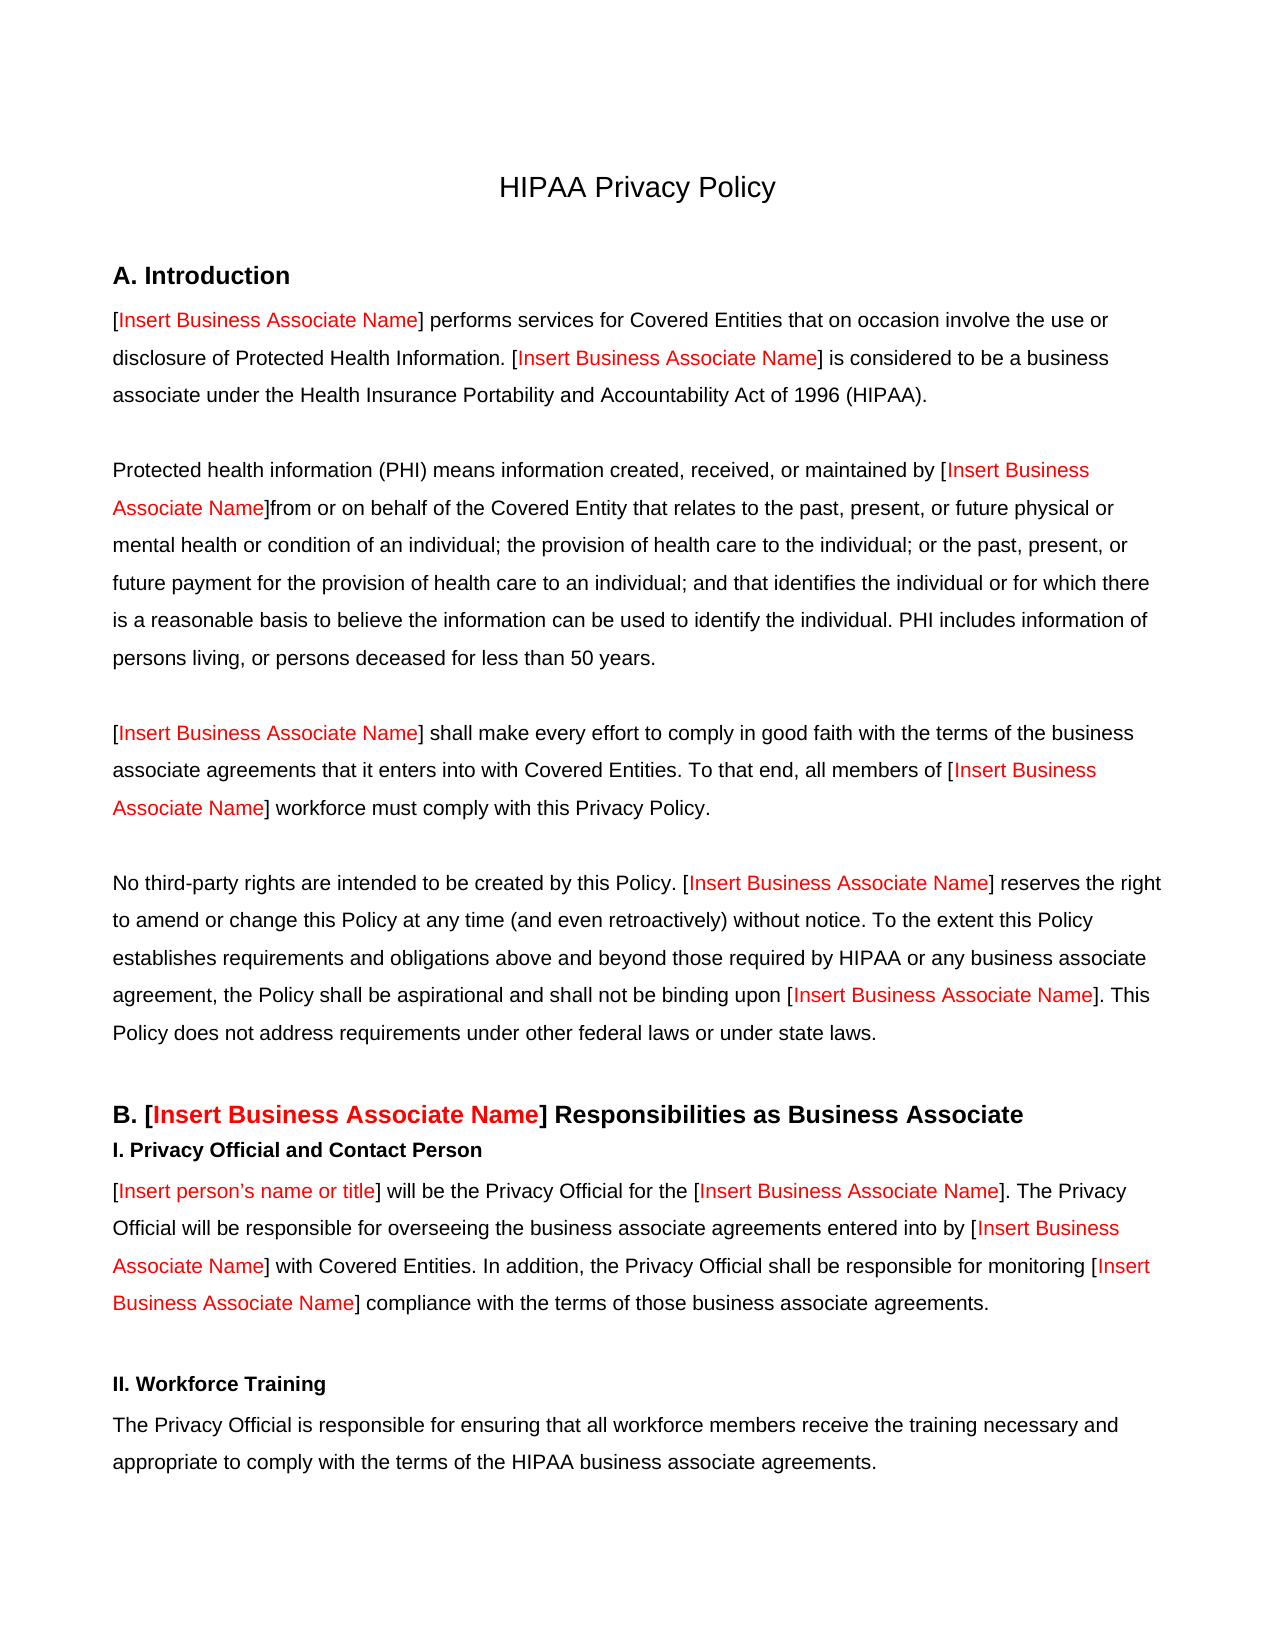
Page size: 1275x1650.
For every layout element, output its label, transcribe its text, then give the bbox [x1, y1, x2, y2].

text No third-party rights are intended to be created by this Policy. [Insert Business Associate Name] reserves the right to amend or change this Policy at any time (and even retroactively) without notice. To the extent this Policy establishes requirements and obligations above and beyond those required by HIPAA or any business associate agreement, the Policy shall be aspirational and shall not be binding upon [Insert Business Associate Name]. This Policy does not address requirements under other federal laws or under state laws. [112, 857, 1162, 1044]
subtitle I. Privacy Official and Contact Person [112, 1138, 1162, 1162]
subtitle A. Introduction [112, 261, 1162, 290]
text Protected health information (PHI) means information created, received, or maintained by [Insert Business Associate Name]from or on behalf of the Covered Entity that relates to the past, present, or future physical or mental health or condition of an individual; the provision of health care to the individual; or the past, present, or future payment for the provision of health care to an individual; and that identifies the individual or for which there is a reasonable basis to believe the information can be used to identify the individual. PHI includes information of persons living, or persons deceased for less than 50 years. [112, 444, 1162, 669]
text [Insert person’s name or title] will be the Privacy Official for the [Insert Business Associate Name]. The Privacy Official will be responsible for overseeing the business associate agreements entered into by [Insert Business Associate Name] with Covered Entities. In addition, the Privacy Official shall be responsible for monitoring [Insert Business Associate Name] compliance with the terms of those business associate agreements. [112, 1165, 1162, 1315]
text The Privacy Official is responsible for ensuring that all workforce members receive the training necessary and appropriate to comply with the terms of the HIPAA business associate agreements. [112, 1399, 1162, 1474]
text [Insert Business Associate Name] shall make every effort to comply in good faith with the terms of the business associate agreements that it enters into with Covered Entities. To that end, all members of [Insert Business Associate Name] workforce must comply with this Privacy Policy. [112, 707, 1162, 819]
subtitle II. Workforce Training [112, 1371, 1162, 1395]
subtitle HIPAA Privacy Policy [112, 170, 1162, 203]
text [Insert Business Associate Name] performs services for Covered Entities that on occasion involve the use or disclosure of Protected Health Information. [Insert Business Associate Name] is considered to be a business associate under the Health Insurance Portability and Accountability Act of 1996 (HIPAA). [112, 294, 1162, 407]
subtitle B. [Insert Business Associate Name] Responsibilities as Business Associate [112, 1101, 1162, 1129]
